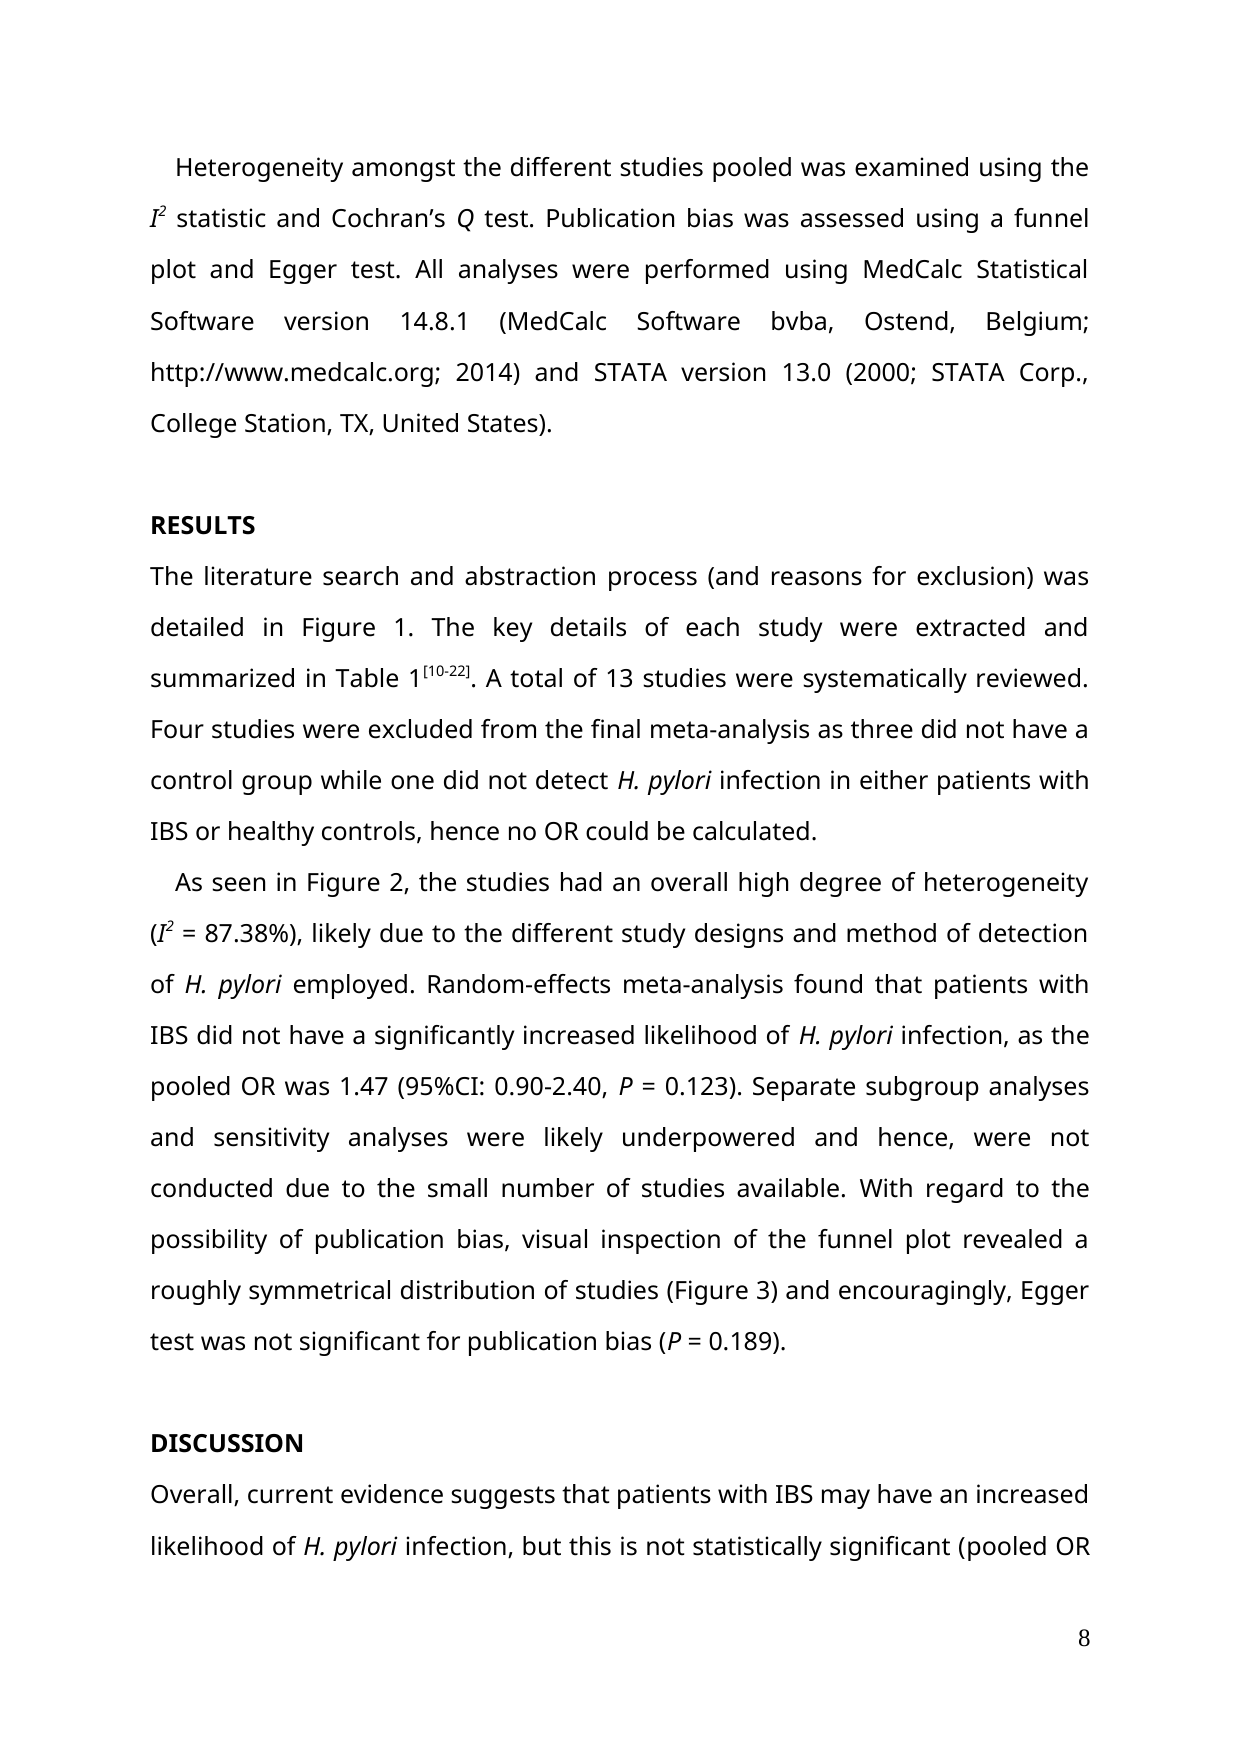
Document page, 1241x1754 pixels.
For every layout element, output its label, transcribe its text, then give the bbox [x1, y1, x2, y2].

text Heterogeneity amongst the different studies pooled was examined using the I2 statistic and Cochran’s Q test. Publication bias was assessed using a funnel plot and Egger test. All analyses were performed using MedCalc Statistical Software version 14.8.1 (MedCalc Software bvba, Ostend, Belgium; http://www.medcalc.org; 2014) and STATA version 13.0 (2000; STATA Corp., College Station, TX, United States). [150, 150, 1090, 439]
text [150, 1477, 1090, 1562]
text The literature search and abstraction process (and reasons for exclusion) was detailed in Figure 1. The key details of each study were extracted and summarized in Table 1[10-22]. A total of 13 studies were systematically reviewed. Four studies were excluded from the final meta-analysis as three did not have a control group while one did not detect H. pylori infection in either patients with IBS or healthy controls, hence no OR could be calculated. [150, 558, 1090, 848]
text As seen in Figure 2, the studies had an overall high degree of heterogeneity (I2 = 87.38%), likely due to the different study designs and method of detection of H. pylori employed. Random-effects meta-analysis found that patients with IBS did not have a significantly increased likelihood of H. pylori infection, as the pooled OR was 1.47 (95%CI: 0.90-2.40, P = 0.123). Separate subgroup analyses and sensitivity analyses were likely underpowered and hence, were not conducted due to the small number of studies available. With regard to the possibility of publication bias, visual inspection of the funnel plot revealed a roughly symmetrical distribution of studies (Figure 3) and encouragingly, Egger test was not significant for publication bias (P = 0.189). [150, 864, 1090, 1358]
text DISCUSSION [150, 1426, 1090, 1460]
text RESULTS [150, 507, 1090, 541]
